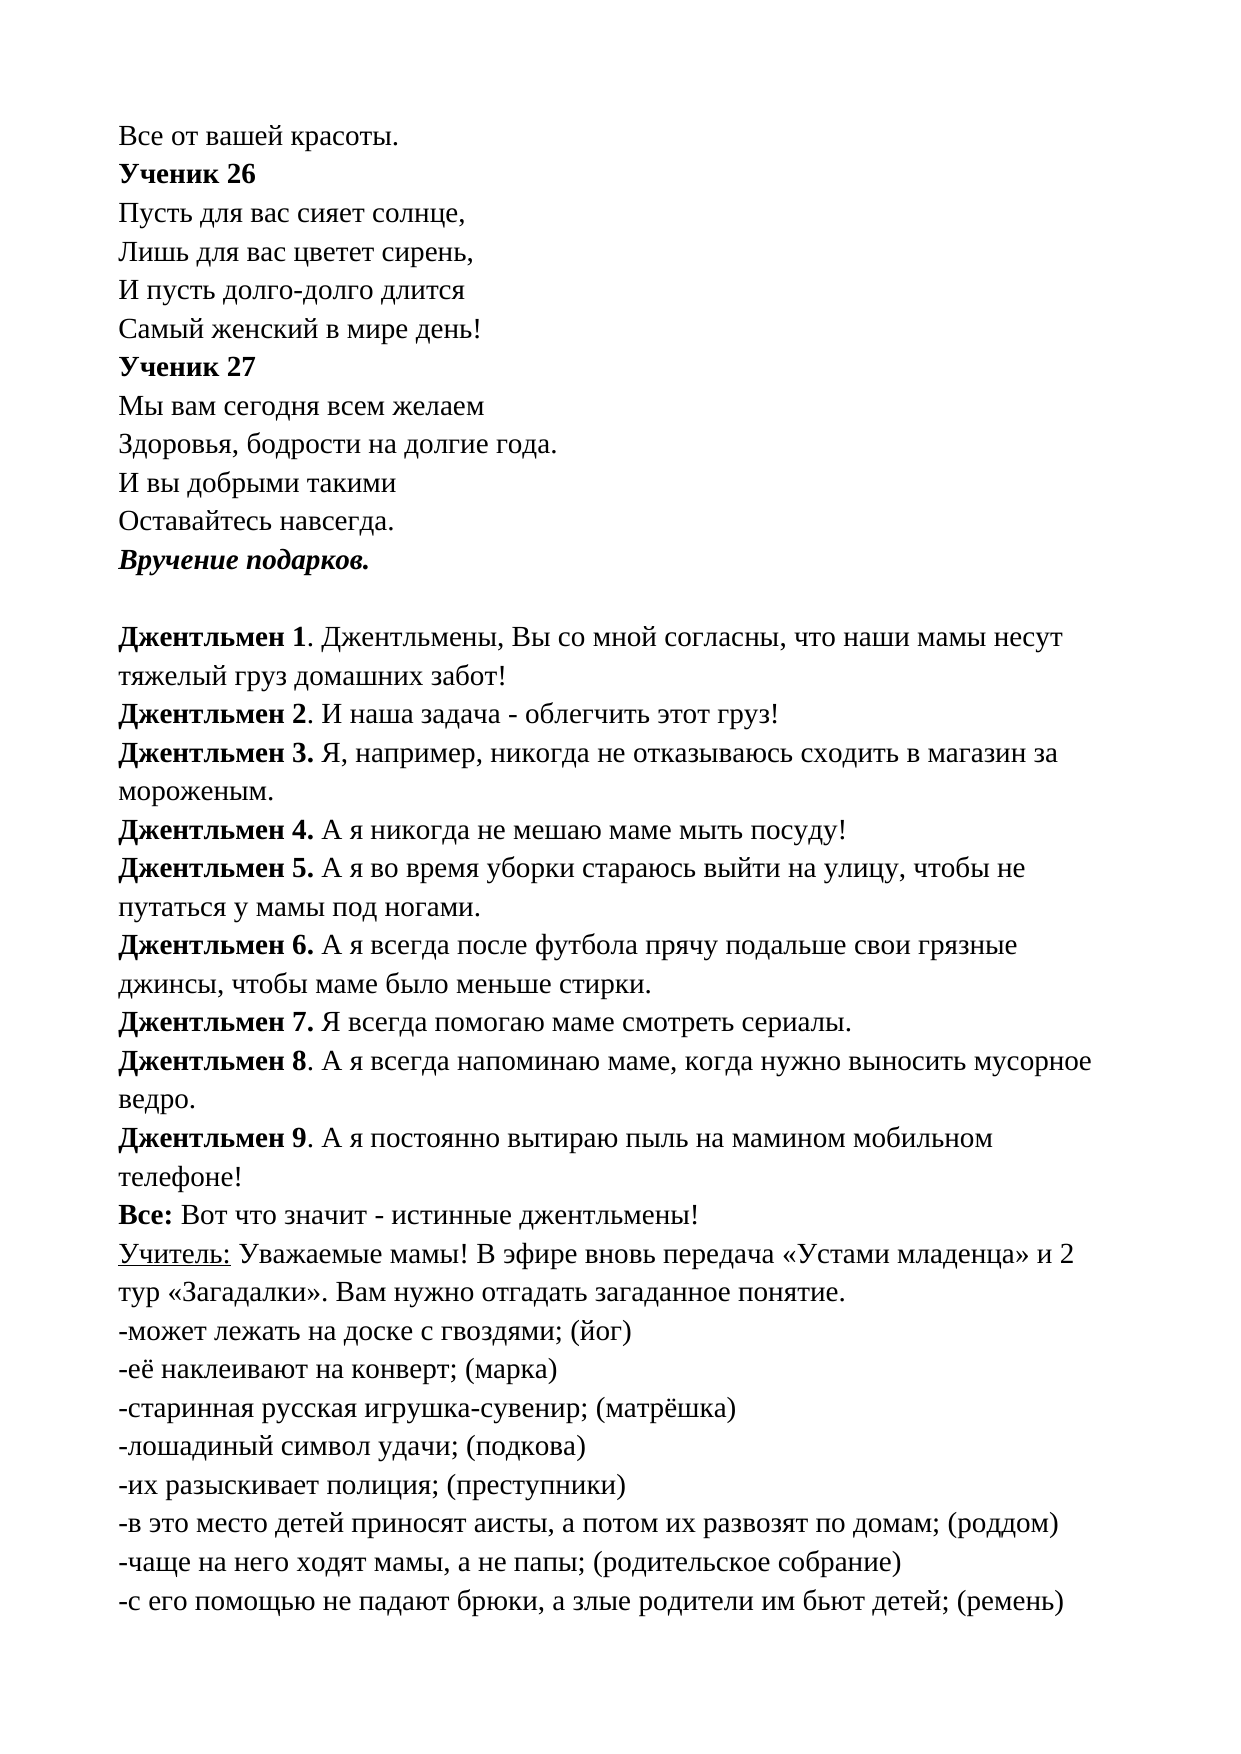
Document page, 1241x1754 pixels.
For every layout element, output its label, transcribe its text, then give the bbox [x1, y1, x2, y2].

text -в это место детей приносят аисты, а потом их развозят по домам; (роддом) [118, 1506, 1122, 1539]
text -с его помощью не падают брюки, а злые родители им бьют детей; (ремень) [118, 1583, 1122, 1616]
text -их разыскивает полиция; (преступники) [118, 1467, 1122, 1501]
text Все: Вот что значит - истинные джентльмены! [118, 1197, 1122, 1231]
text -может лежать на доске с гвоздями; (йог) [118, 1313, 1122, 1346]
text Учитель: Уважаемые мамы! В эфире вновь передача «Устами младенца» и 2 тур «Загадалки». Вам нужно отгадать загаданное понятие. [118, 1236, 1122, 1308]
text Лишь для вас цветет сирень, [118, 234, 1122, 267]
text Ученик 26 [118, 157, 1122, 190]
text -чаще на него ходят мамы, а не папы; (родительское собрание) [118, 1544, 1122, 1578]
text Джентльмен 9. А я постоянно вытираю пыль на мамином мобильном телефоне! [118, 1120, 1122, 1192]
text -старинная русская игрушка-сувенир; (матрёшка) [118, 1390, 1122, 1423]
text И пусть долго-долго длится [118, 272, 1122, 306]
text Мы вам сегодня всем желаем [118, 388, 1122, 421]
text Джентльмен 5. А я во время уборки стараюсь выйти на улицу, чтобы не путаться у мамы под ногами. [118, 850, 1122, 922]
text Все от вашей красоты. [118, 118, 1122, 152]
text Здоровья, бодрости на долгие года. [118, 426, 1122, 460]
text Самый женский в мире день! [118, 311, 1122, 344]
text -её наклеивают на конверт; (марка) [118, 1351, 1122, 1385]
text Джентльмен 8. А я всегда напоминаю маме, когда нужно выносить мусорное ведро. [118, 1043, 1122, 1115]
text Оставайтесь навсегда. [118, 503, 1122, 537]
text Джентльмен 4. А я никогда не мешаю маме мыть посуду! [118, 812, 1122, 845]
text -лошадиный символ удачи; (подкова) [118, 1428, 1122, 1462]
text Джентльмен 7. Я всегда помогаю маме смотреть сериалы. [118, 1004, 1122, 1038]
text И вы добрыми такими [118, 465, 1122, 498]
text Ученик 27 [118, 349, 1122, 383]
text Пусть для вас сияет солнце, [118, 195, 1122, 229]
text Джентльмен 1. Джентльмены, Вы со мной согласны, что наши мамы несут тяжелый груз домашних забот! [118, 619, 1122, 691]
text Джентльмен 6. А я всегда после футбола прячу подальше свои грязные джинсы, чтобы маме было меньше стирки. [118, 927, 1122, 999]
text Джентльмен 2. И наша задача - облегчить этот груз! [118, 696, 1122, 730]
text Джентльмен 3. Я, например, никогда не отказываюсь сходить в магазин за мороженым. [118, 735, 1122, 807]
text Вручение подарков. [118, 542, 1122, 576]
